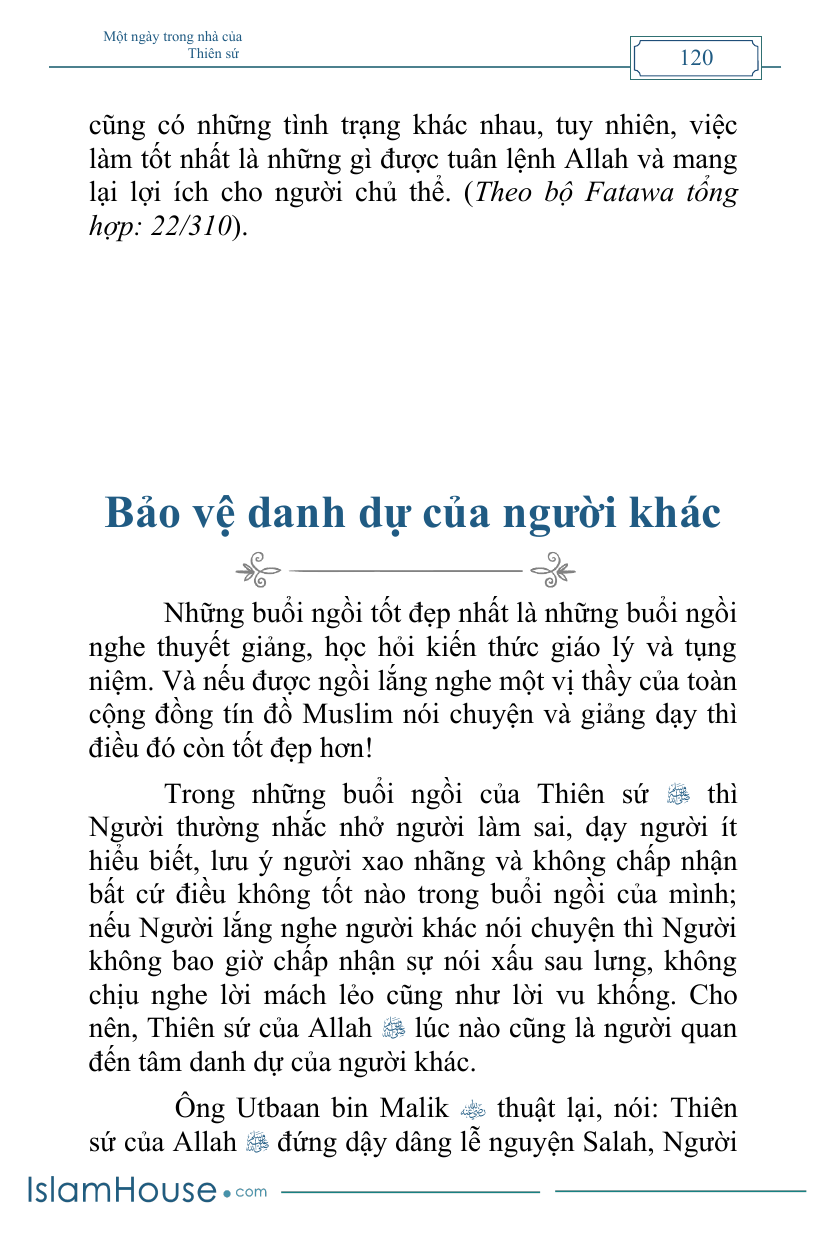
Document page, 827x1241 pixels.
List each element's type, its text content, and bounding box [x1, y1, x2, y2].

picture [548, 1170, 807, 1208]
text Trong những buổi ngồi của Thiên sứ thì Người thường nhắc nhở người làm sai, dạy người ít hiểu biết, lưu ý người xao nhãng và không chấp nhận bất cứ điều không tốt nào trong buổi ngồi của mình; nếu Người lắng nghe người khác nói chuyện thì Người không bao giờ chấp nhận sự nói xấu sau lưng, không chịu nghe lời mách lẻo cũng như lời vu khống. Cho nên, Thiên sứ của Allah lúc nào cũng là người quan đến tâm danh dự của người khác. [89, 776, 738, 1078]
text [89, 107, 738, 242]
text Bảo vệ danh dự của người khác [89, 484, 738, 537]
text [89, 1090, 738, 1157]
text Những buổi ngồi tốt đẹp nhất là những buổi ngồi nghe thuyết giảng, học hỏi kiến thức giáo lý và tụng niệm. Và nếu được ngồi lắng nghe một vị thầy của toàn cộng đồng tín đồ Muslim nói chuyện và giảng dạy thì điều đó còn tốt đẹp hơn! [89, 596, 738, 763]
picture [20, 1171, 541, 1209]
